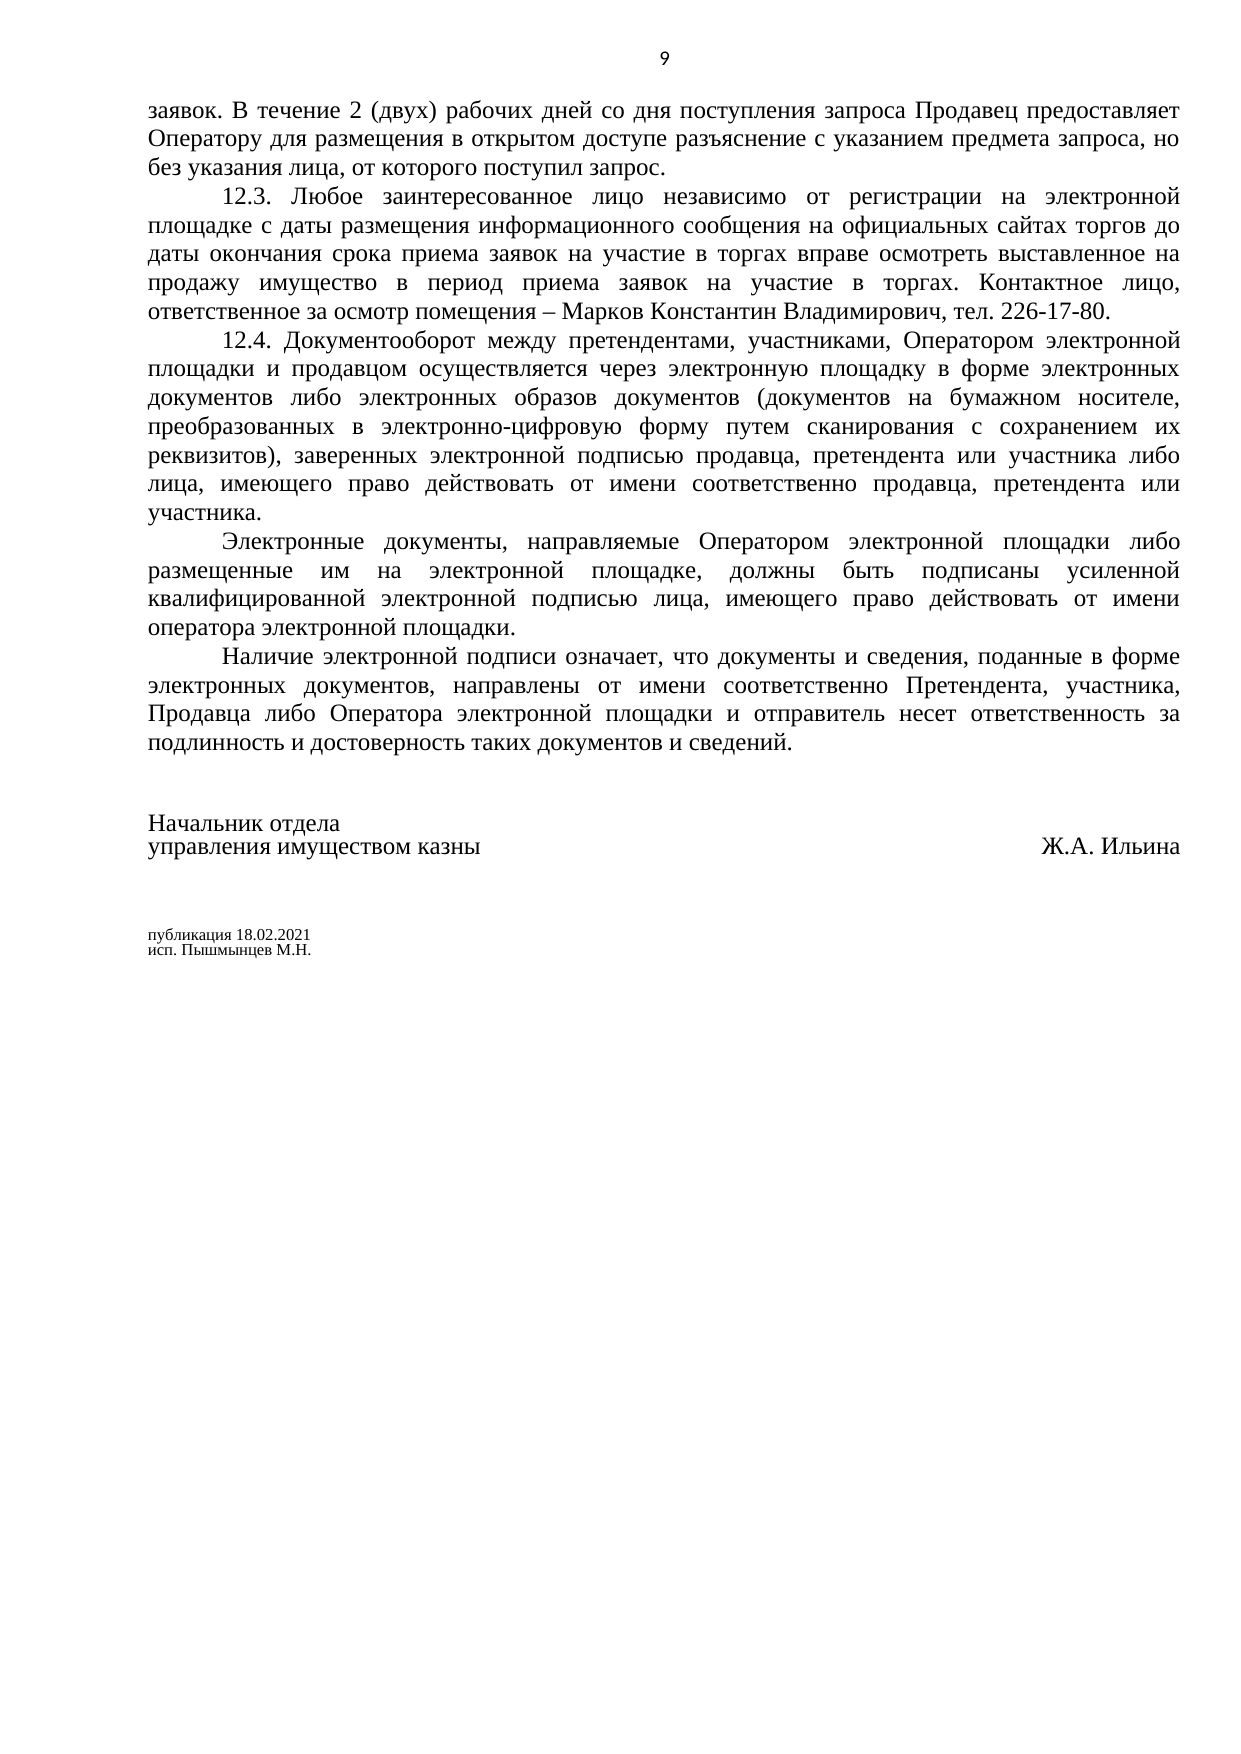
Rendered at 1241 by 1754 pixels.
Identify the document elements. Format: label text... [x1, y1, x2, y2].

text публикация 18.02.2021 [148, 928, 1181, 943]
text исп. Пышмынцев М.Н. [148, 943, 1181, 959]
text Начальник отдела [148, 813, 1181, 836]
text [148, 95, 1181, 181]
text Электронные документы, направляемые Оператором электронной площадки либо размещенные им на электронной площадке, должны быть подписаны усиленной квалифицированной электронной подписью лица, имеющего право действовать от имени оператора электронной площадки. [148, 526, 1181, 641]
text управления имуществом казны Ж.А. Ильина [148, 836, 1181, 859]
text 12.4. Документооборот между претендентами, участниками, Оператором электронной площадки и продавцом осуществляется через электронную площадку в форме электронных документов либо электронных образов документов (документов на бумажном носителе, преобразованных в электронно-цифровую форму путем сканирования с сохранением их реквизитов), заверенных электронной подписью продавца, претендента или участника либо лица, имеющего право действовать от имени соответственно продавца, претендента или участника. [148, 325, 1181, 526]
text 12.3. Любое заинтересованное лицо независимо от регистрации на электронной площадке с даты размещения информационного сообщения на официальных сайтах торгов до даты окончания срока приема заявок на участие в торгах вправе осмотреть выставленное на продажу имущество в период приема заявок на участие в торгах. Контактное лицо, ответственное за осмотр помещения – Марков Константин Владимирович, тел. 226-17-80. [148, 181, 1181, 325]
text Наличие электронной подписи означает, что документы и сведения, поданные в форме электронных документов, направлены от имени соответственно Претендента, участника, Продавца либо Оператора электронной площадки и отправитель несет ответственность за подлинность и достоверность таких документов и сведений. [148, 641, 1181, 756]
